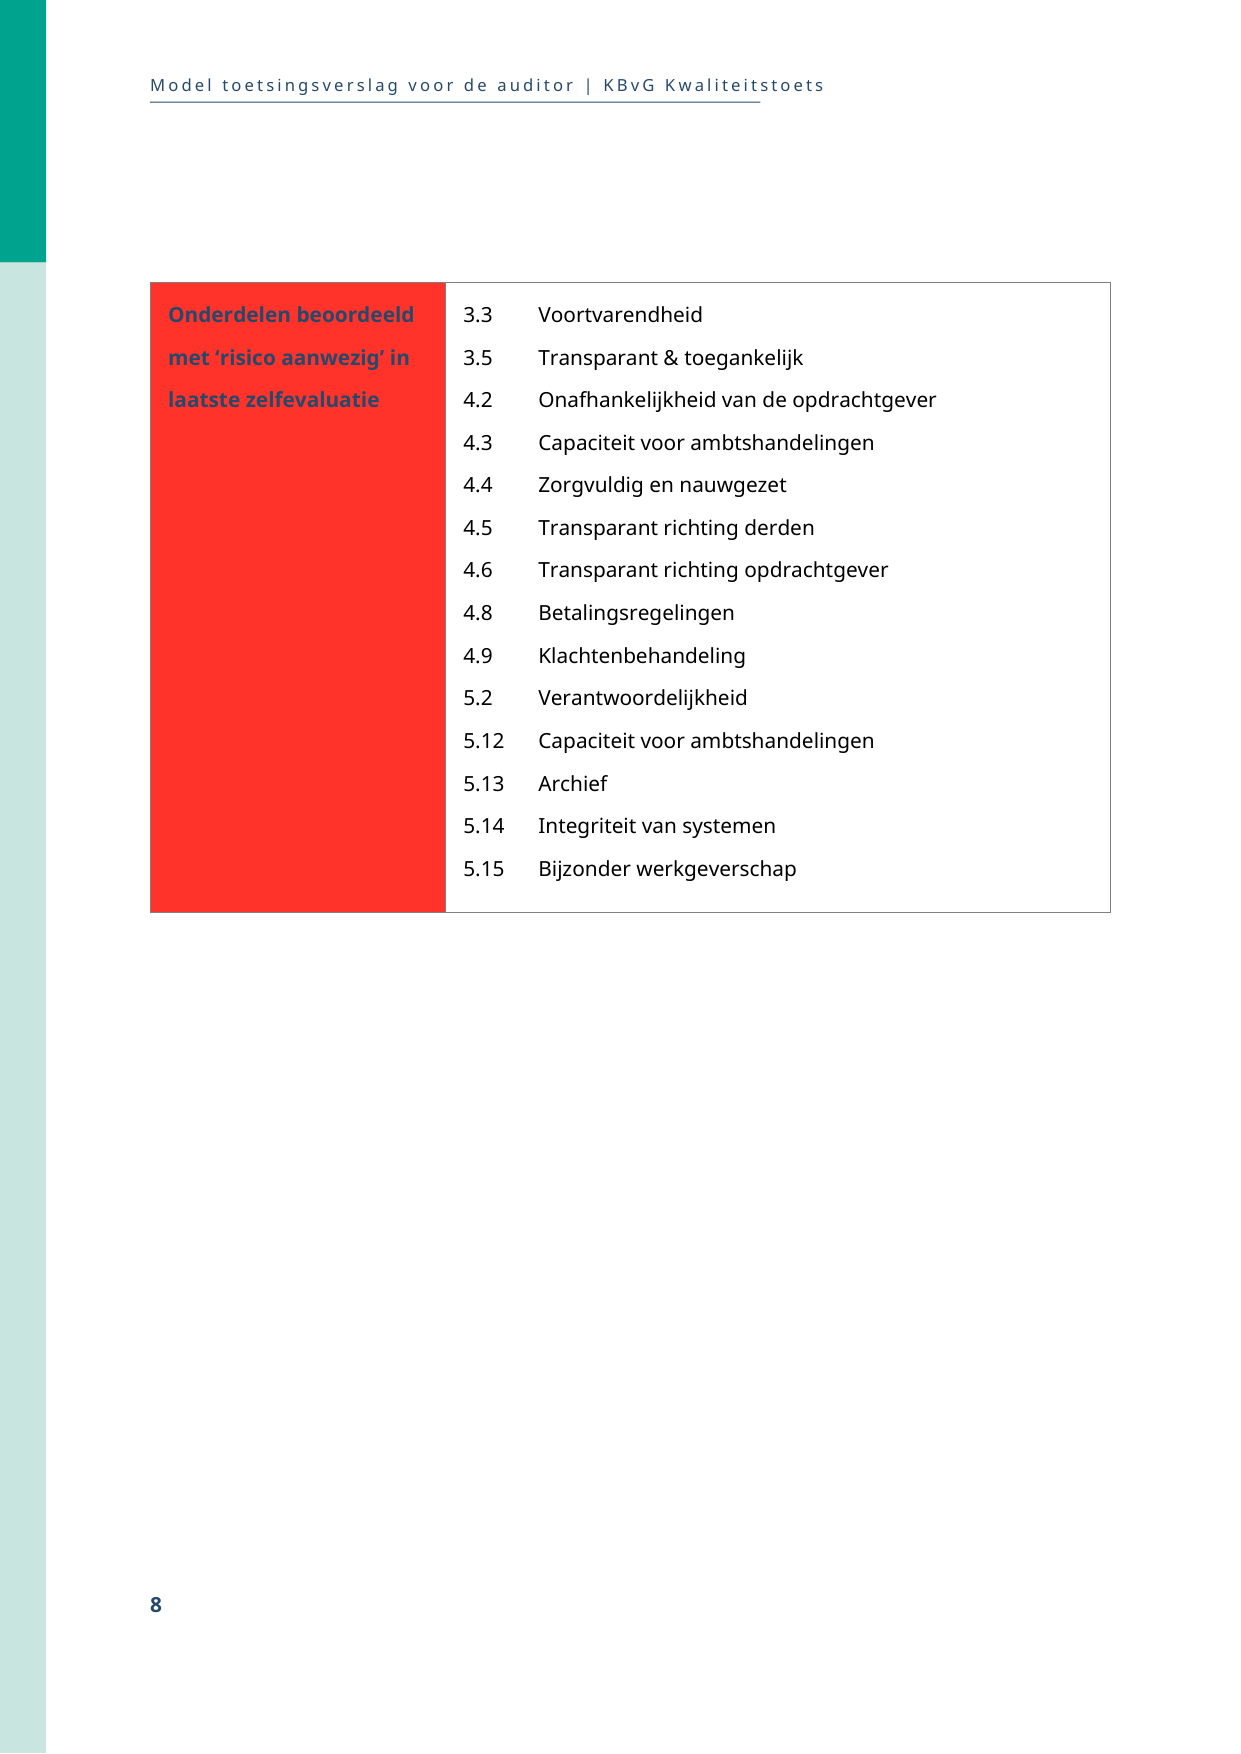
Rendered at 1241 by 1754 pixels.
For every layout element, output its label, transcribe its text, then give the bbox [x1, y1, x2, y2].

picture [0, 0, 47, 1753]
table_header Onderdelen beoordeeld met ‘risico aanwezig’ in laatste zelfevaluatie [151, 283, 445, 912]
table_header 3.3 Voortvarendheid 3.5 Transparant & toegankelijk 4.2 Onafhankelijkheid van de opdrachtgever 4.3 Capaciteit voor ambtshandelingen 4.4 Zorgvuldig en nauwgezet 4.5 Transparant richting derden 4.6 Transparant richting opdrachtgever 4.8 Betalingsregelingen 4.9 Klachtenbehandeling 5.2 Verantwoordelijkheid 5.12 Capaciteit voor ambtshandelingen 5.13 Archief 5.14 Integriteit van systemen 5.15 Bijzonder werkgeverschap [446, 283, 1110, 912]
